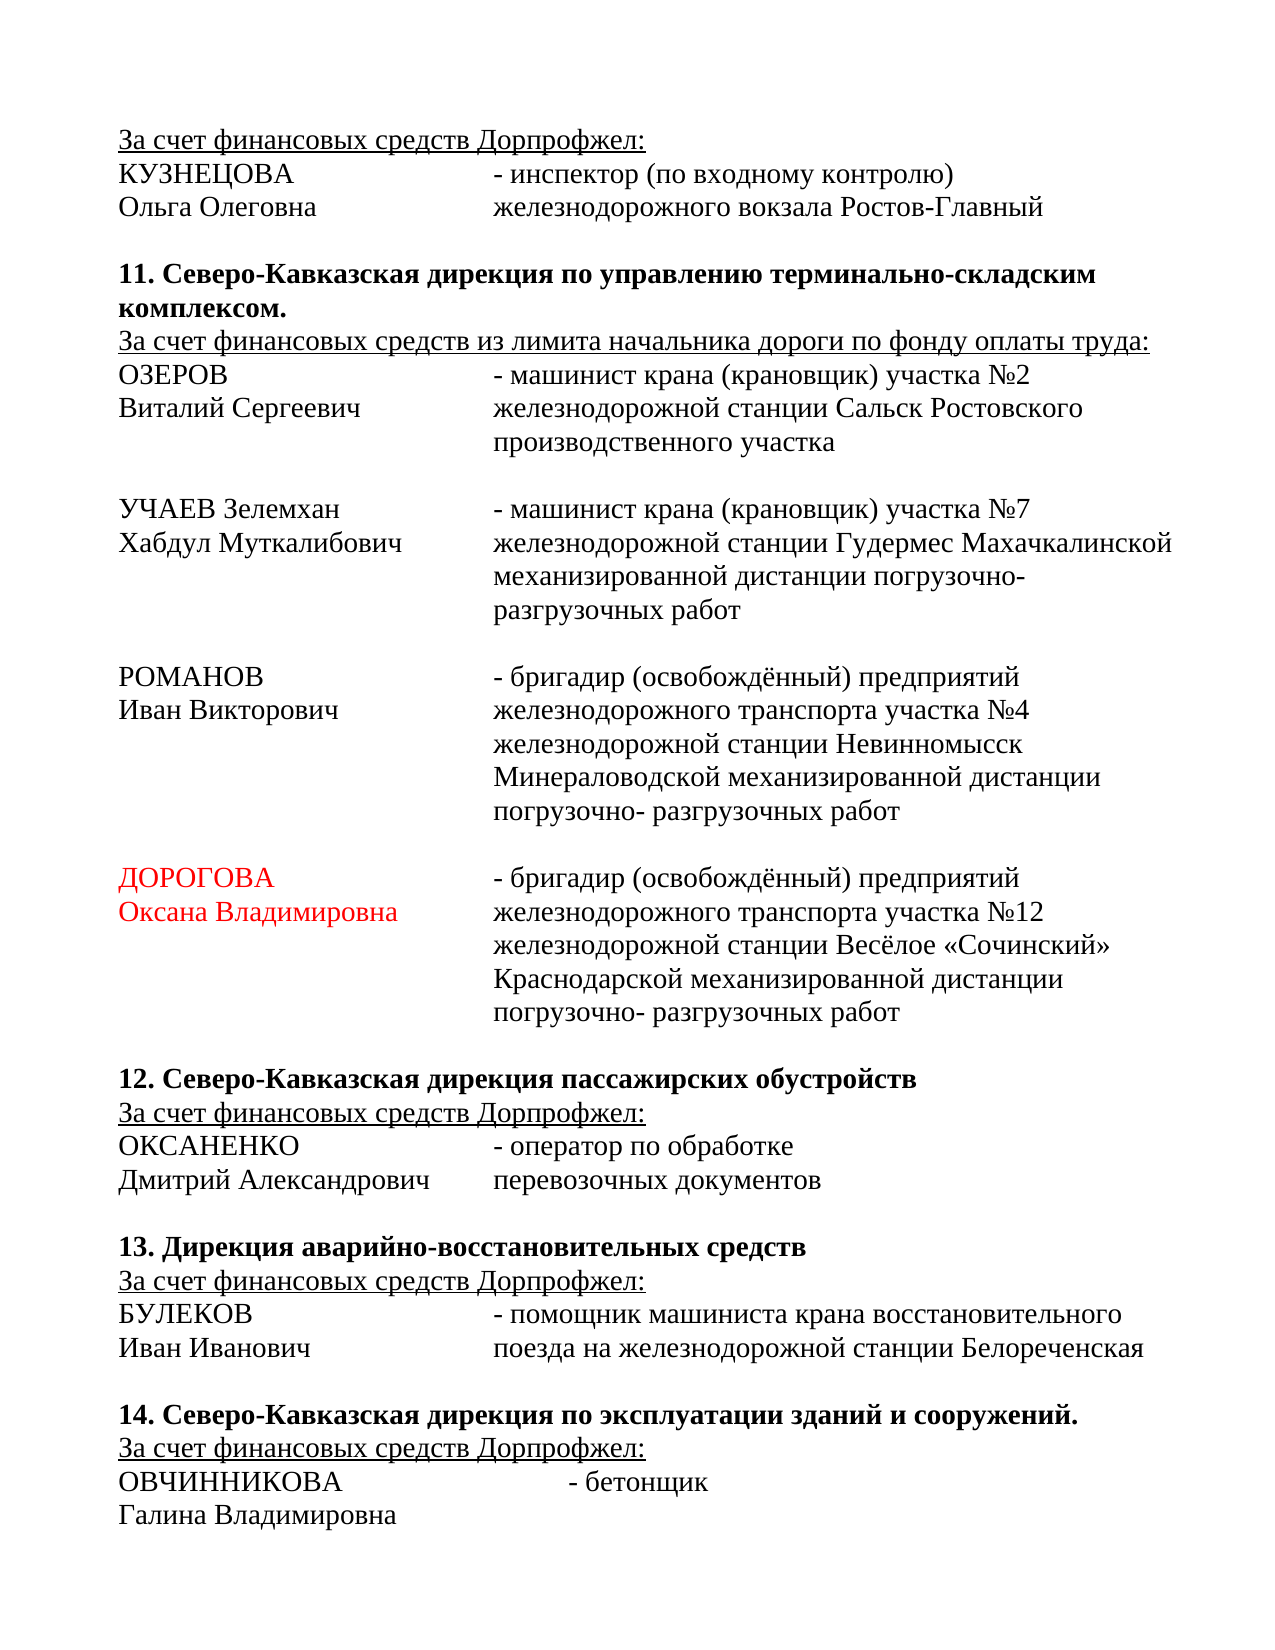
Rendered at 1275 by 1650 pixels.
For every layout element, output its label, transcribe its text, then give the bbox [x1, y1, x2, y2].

text Виталий Сергеевич железнодорожной станции Сальск Ростовского [118, 391, 1186, 424]
text ДОРОГОВА - бригадир (освобождённый) предприятий [118, 860, 1186, 894]
text БУЛЕКОВ - помощник машиниста крана восстановительного [118, 1296, 1186, 1330]
text Хабдул Муткалибович железнодорожной станции Гудермес Махачкалинской [118, 525, 1186, 558]
text УЧАЕВ Зелемхан - машинист крана (крановщик) участка №7 [118, 491, 1186, 525]
text 13. Дирекция аварийно-восстановительных средств [118, 1229, 1186, 1263]
text За счет финансовых средств Дорпрофжел: [118, 1263, 1186, 1296]
text ОВЧИННИКОВА - бетонщик [118, 1464, 1186, 1497]
text Иван Иванович поезда на железнодорожной станции Белореченская [118, 1330, 1186, 1363]
text За счет финансовых средств Дорпрофжел: [118, 1430, 1186, 1464]
text За счет финансовых средств из лимита начальника дороги по фонду оплаты труда: [118, 323, 1186, 357]
text ОЗЕРОВ - машинист крана (крановщик) участка №2 [118, 357, 1186, 391]
text Ольга Олеговна железнодорожного вокзала Ростов-Главный [118, 189, 1186, 223]
text Краснодарской механизированной дистанции погрузочно- разгрузочных работ [493, 961, 1186, 1028]
text За счет финансовых средств Дорпрофжел: [118, 1095, 1186, 1128]
text Иван Викторович железнодорожного транспорта участка №4 [118, 692, 1186, 726]
text За счет финансовых средств Дорпрофжел: [118, 122, 1186, 156]
text железнодорожной станции Весёлое «Сочинский» [118, 927, 1186, 961]
text Дмитрий Александрович перевозочных документов [118, 1162, 1186, 1196]
text механизированной дистанции погрузочно- разгрузочных работ [493, 558, 1186, 625]
text 12. Северо-Кавказская дирекция пассажирских обустройств [118, 1061, 1186, 1095]
text Галина Владимировна [118, 1497, 1186, 1531]
text РОМАНОВ - бригадир (освобождённый) предприятий [118, 659, 1186, 692]
text КУЗНЕЦОВА - инспектор (по входному контролю) [118, 156, 1186, 189]
text 14. Северо-Кавказская дирекция по эксплуатации зданий и сооружений. [118, 1397, 1186, 1430]
text ОКСАНЕНКО - оператор по обработке [118, 1128, 1186, 1162]
text Оксана Владимировна железнодорожного транспорта участка №12 [118, 894, 1186, 927]
text 11. Северо-Кавказская дирекция по управлению терминально-складским комплексом. [118, 256, 1186, 323]
text производственного участка [418, 424, 1186, 458]
text железнодорожной станции Невинномысск Минераловодской механизированной дистанции погрузочно- разгрузочных работ [493, 726, 1186, 827]
